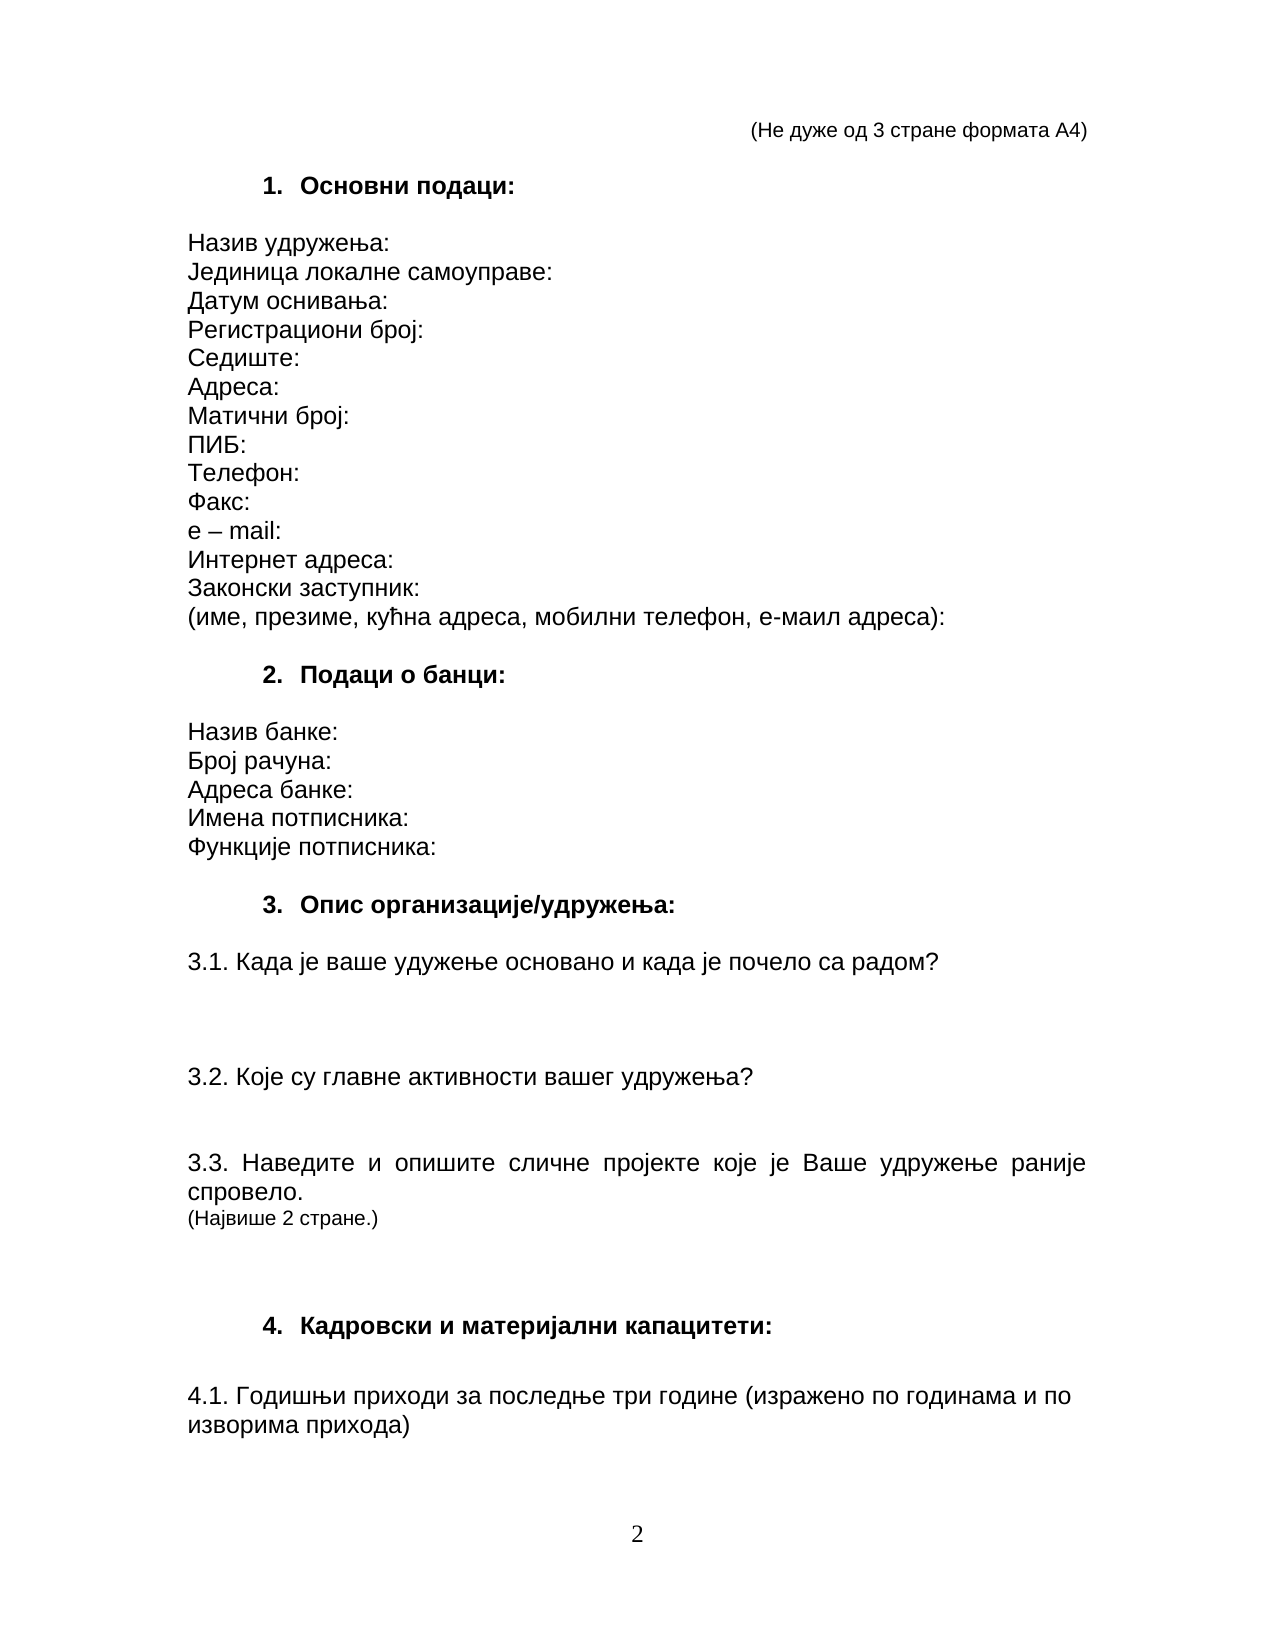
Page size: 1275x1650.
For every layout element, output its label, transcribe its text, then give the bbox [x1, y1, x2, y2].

text 4.1. Годишњи приходи за последње три године (изражено по годинама и по изворима прихода) [187, 1381, 1088, 1439]
text Назив банке: [187, 717, 1088, 746]
list Основни подаци: [262, 171, 1088, 199]
text (име, презиме, кућна адреса, мобилни телефон, е-маил адреса): [187, 602, 1088, 631]
text Функције потписника: [187, 832, 1088, 861]
text Jединица локалне самоуправе: [187, 257, 1088, 286]
list Опис организације/удружења: [262, 889, 1088, 918]
text Датум оснивања: [187, 286, 1088, 314]
text Адреса: [187, 372, 1088, 401]
text 3.1. Када је ваше удужење основано и када је почело са радом? [187, 947, 1088, 976]
text Имена потписника: [187, 803, 1088, 832]
text Факс: [187, 487, 1088, 516]
list Подаци о банци: [262, 659, 1088, 688]
text Седиште: [187, 343, 1088, 372]
text (Не дуже од 3 стране формата А4) [187, 118, 1088, 142]
text Интернет адреса: [187, 544, 1088, 573]
text Број рачуна: [187, 746, 1088, 774]
text Матични број: [187, 401, 1088, 429]
text 3.3. Наведите и опишите сличне пројекте које је Ваше удружење раније спровело. [187, 1148, 1088, 1206]
text 3.2. Које су главне активности вашег удружења? [187, 1062, 1088, 1091]
text Адреса банке: [187, 774, 1088, 803]
text Телефон: [187, 458, 1088, 487]
text ПИБ: [187, 429, 1088, 458]
text Назив удружења: [187, 228, 1088, 257]
text e – mail: [187, 516, 1088, 544]
list Кадровски и материјални капацитети: [262, 1311, 1088, 1340]
text (Највише 2 стране.) [187, 1206, 1088, 1230]
text Законски заступник: [187, 573, 1088, 602]
text Регистрациони број: [187, 314, 1088, 343]
